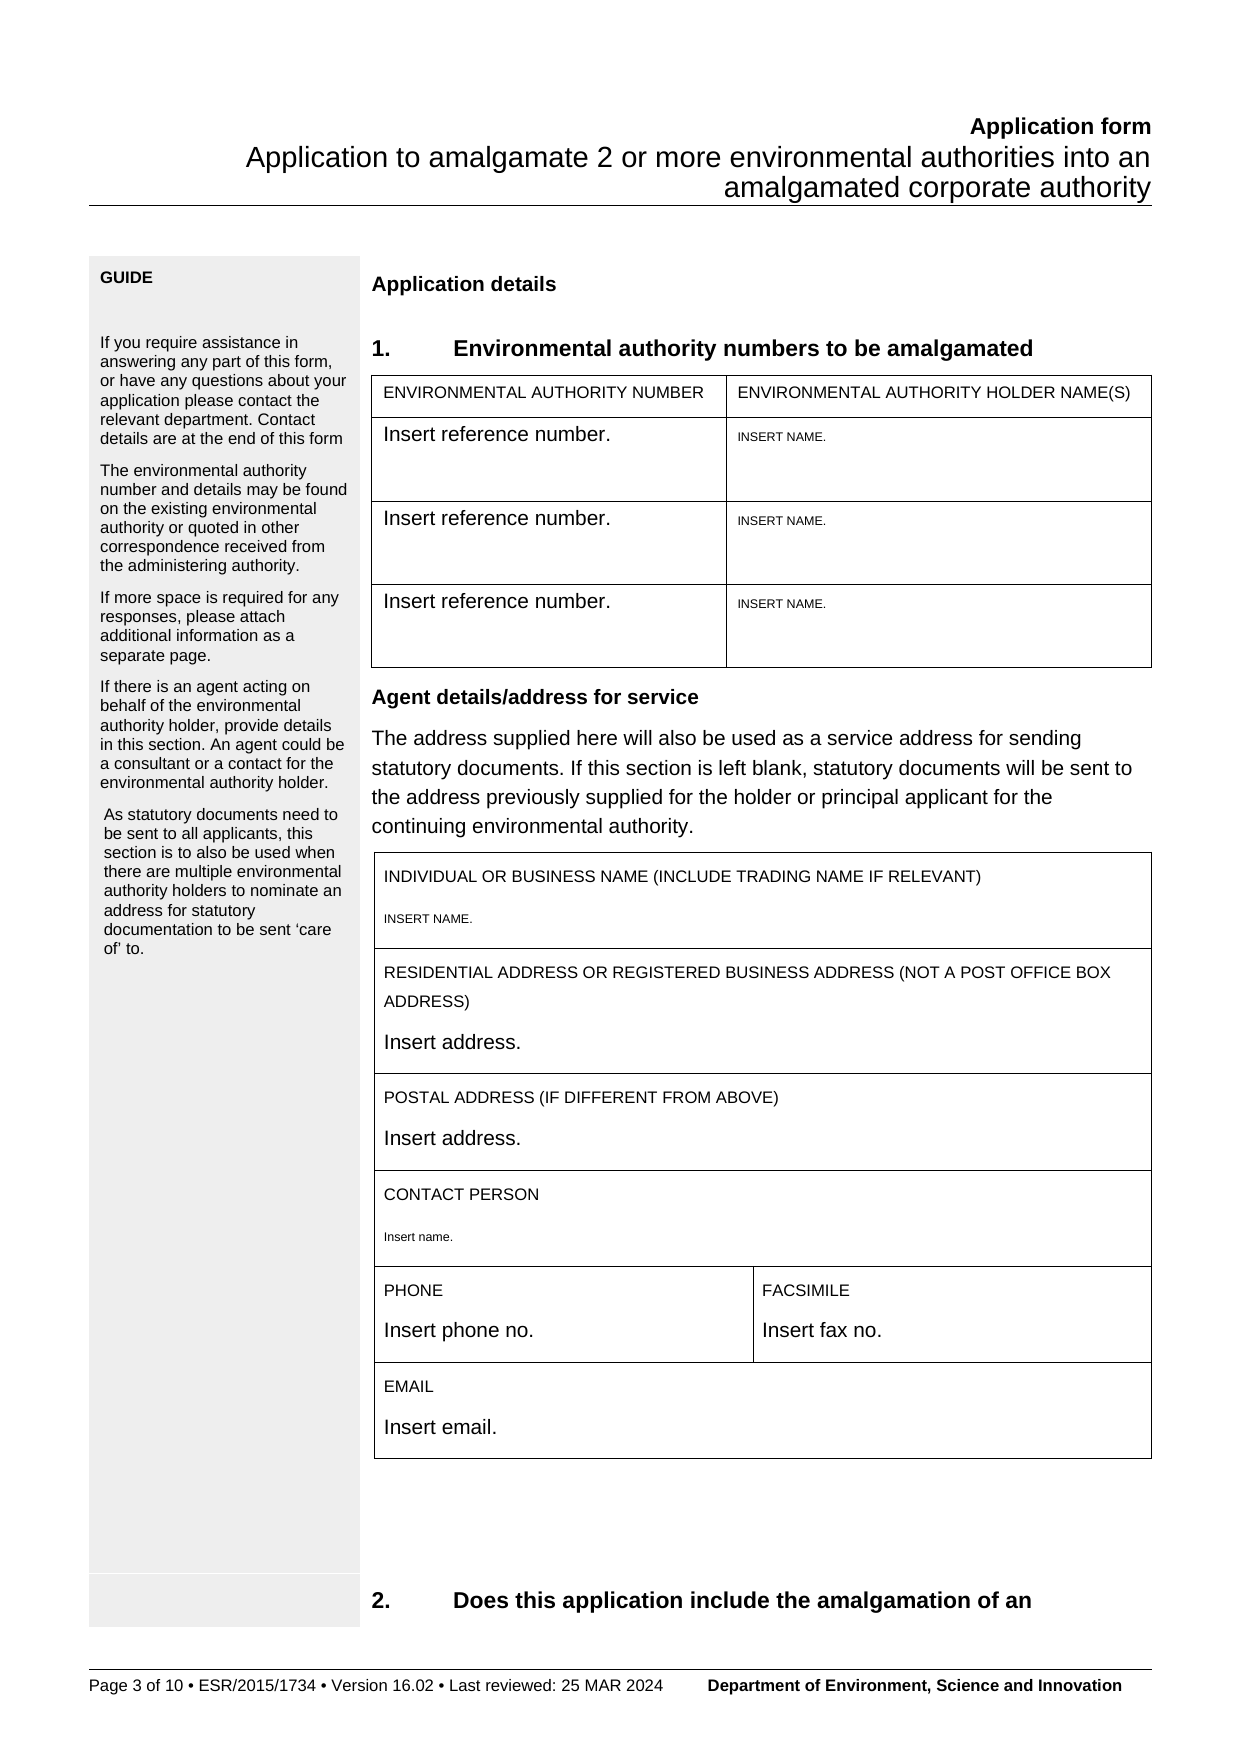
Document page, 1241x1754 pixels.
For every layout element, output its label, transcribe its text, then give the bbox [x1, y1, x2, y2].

table_header Application details [360, 256, 1152, 321]
table_cell Environmental authority numbers to be amalgamated Agent details/address for service The address supplied here will also be used as a service address for sending statutory documents. If this section is left blank, statutory documents will be sent to the address previously supplied for the holder or principal applicant for the continuing environmental authority. [360, 321, 1152, 1573]
table_header GUIDE [89, 256, 360, 321]
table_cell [360, 1574, 1152, 1627]
table_cell If you require assistance in answering any part of this form, or have any questions about your application please contact the relevant department. Contact details are at the end of this form The environmental authority number and details may be found on the existing environmental authority or quoted in other correspondence received from the administering authority. If more space is required for any responses, please attach additional information as a separate page. If there is an agent acting on behalf of the environmental authority holder, provide details in this section. An agent could be a consultant or a contact for the environmental authority holder. As statutory documents need to be sent to all applicants, this section is to also be used when there are multiple environmental authority holders to nominate an address for statutory documentation to be sent ‘care of’ to. [89, 321, 360, 1573]
table_cell [89, 1574, 360, 1627]
